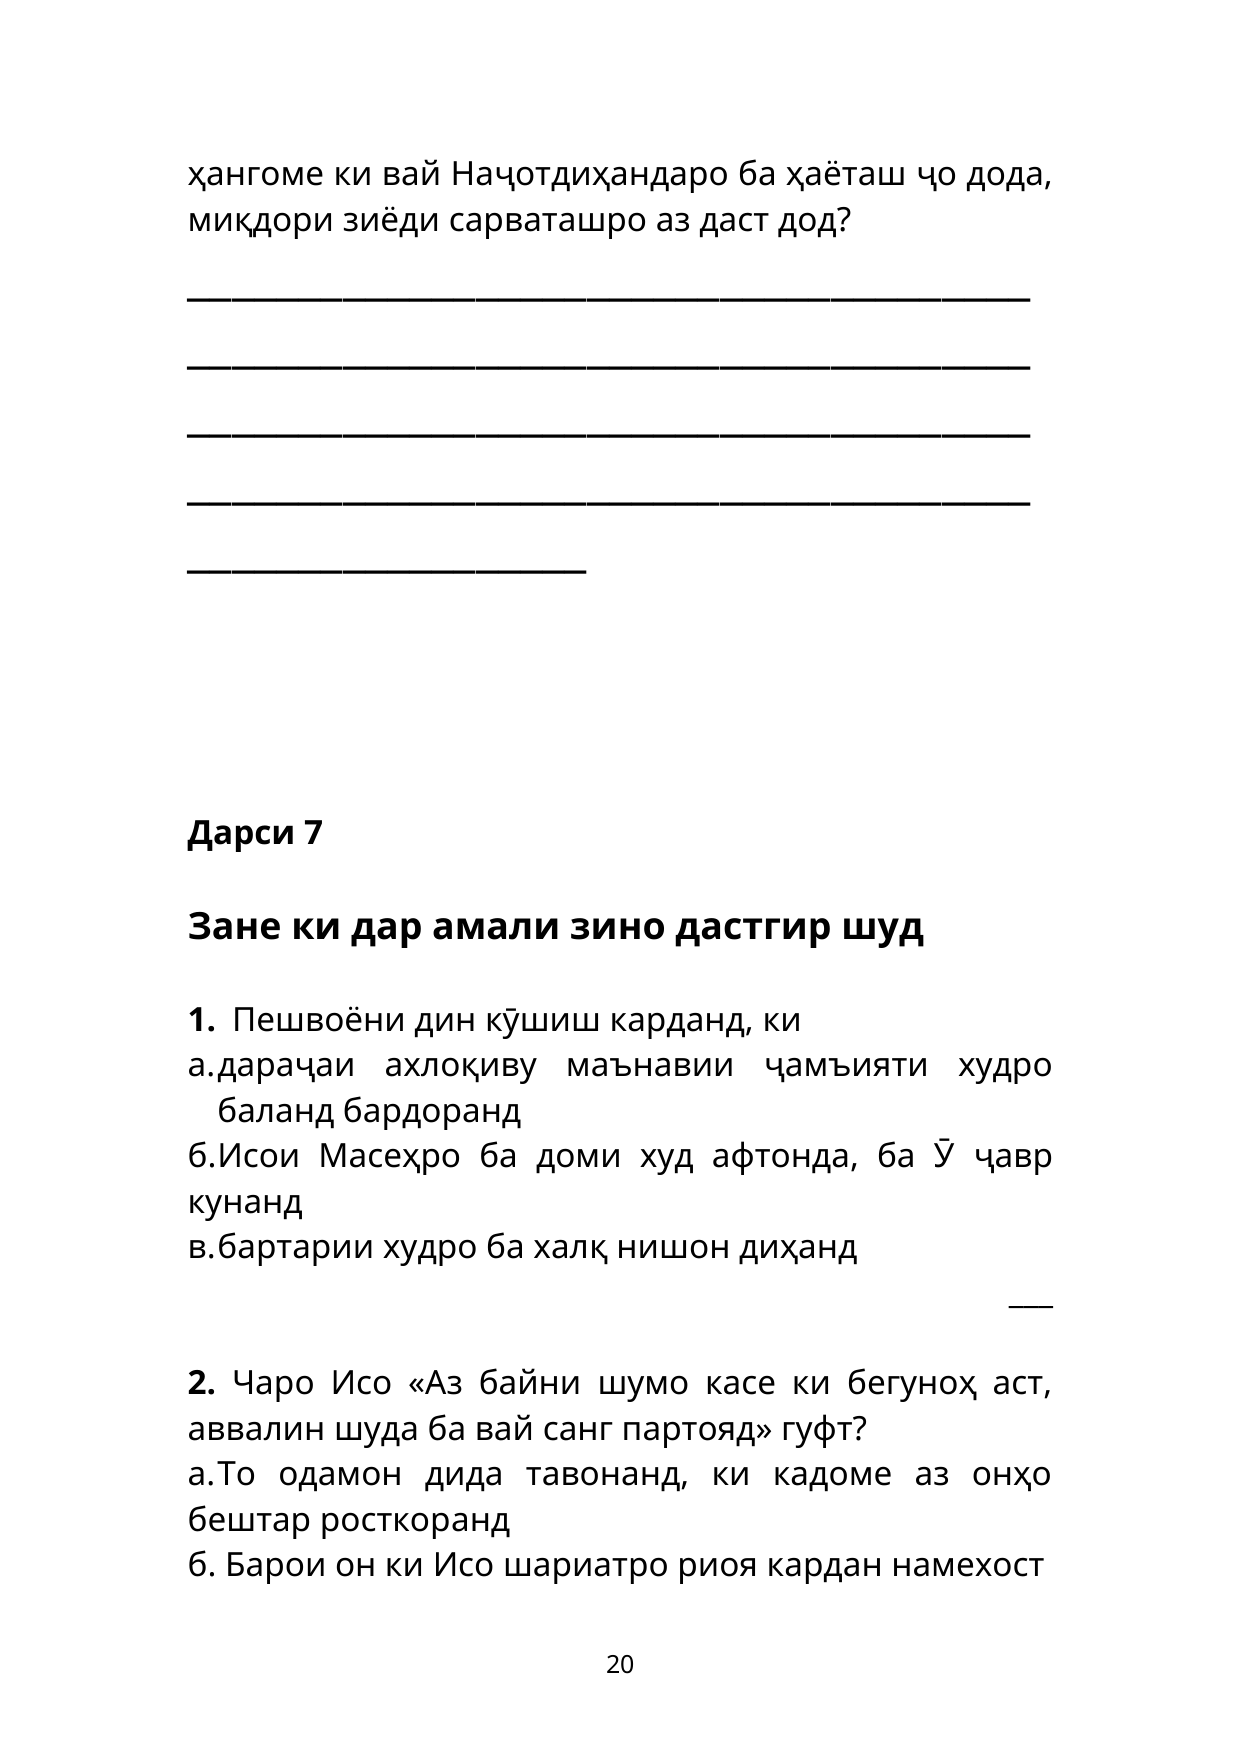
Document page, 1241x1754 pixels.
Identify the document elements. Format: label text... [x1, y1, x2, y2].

text а. То одамон дида тавонанд, ки кадоме аз онҳо бештар росткоранд [187, 1450, 1053, 1541]
text 2. Чаро Исо «Аз байни шумо касе ки бегуноҳ аст, аввалин шуда ба вай санг партояд» гуфт? [187, 1359, 1053, 1450]
text б. Исои Масеҳро ба доми худ афтонда, ба Ӯ ҷавр кунанд [187, 1132, 1053, 1223]
text Дарси 7 [187, 808, 1053, 854]
text а. дараҷаи ахлоқиву маънавии ҷамъияти худро баланд бардоранд [187, 1041, 1053, 1132]
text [187, 150, 1053, 241]
text 1. Пешвоёни дин кӯшиш карданд, ки [187, 996, 1053, 1041]
text ___ [187, 1268, 1053, 1314]
text б. Барои он ки Исо шариатро риоя кардан намехост [187, 1541, 1053, 1586]
text в. бартарии худро ба халқ нишон диҳанд [187, 1223, 1053, 1268]
text Зане ки дар амали зино дастгир шуд [187, 899, 1053, 950]
text __________________________________________________________________________________________________________________________________________________________________________ [187, 241, 1053, 581]
